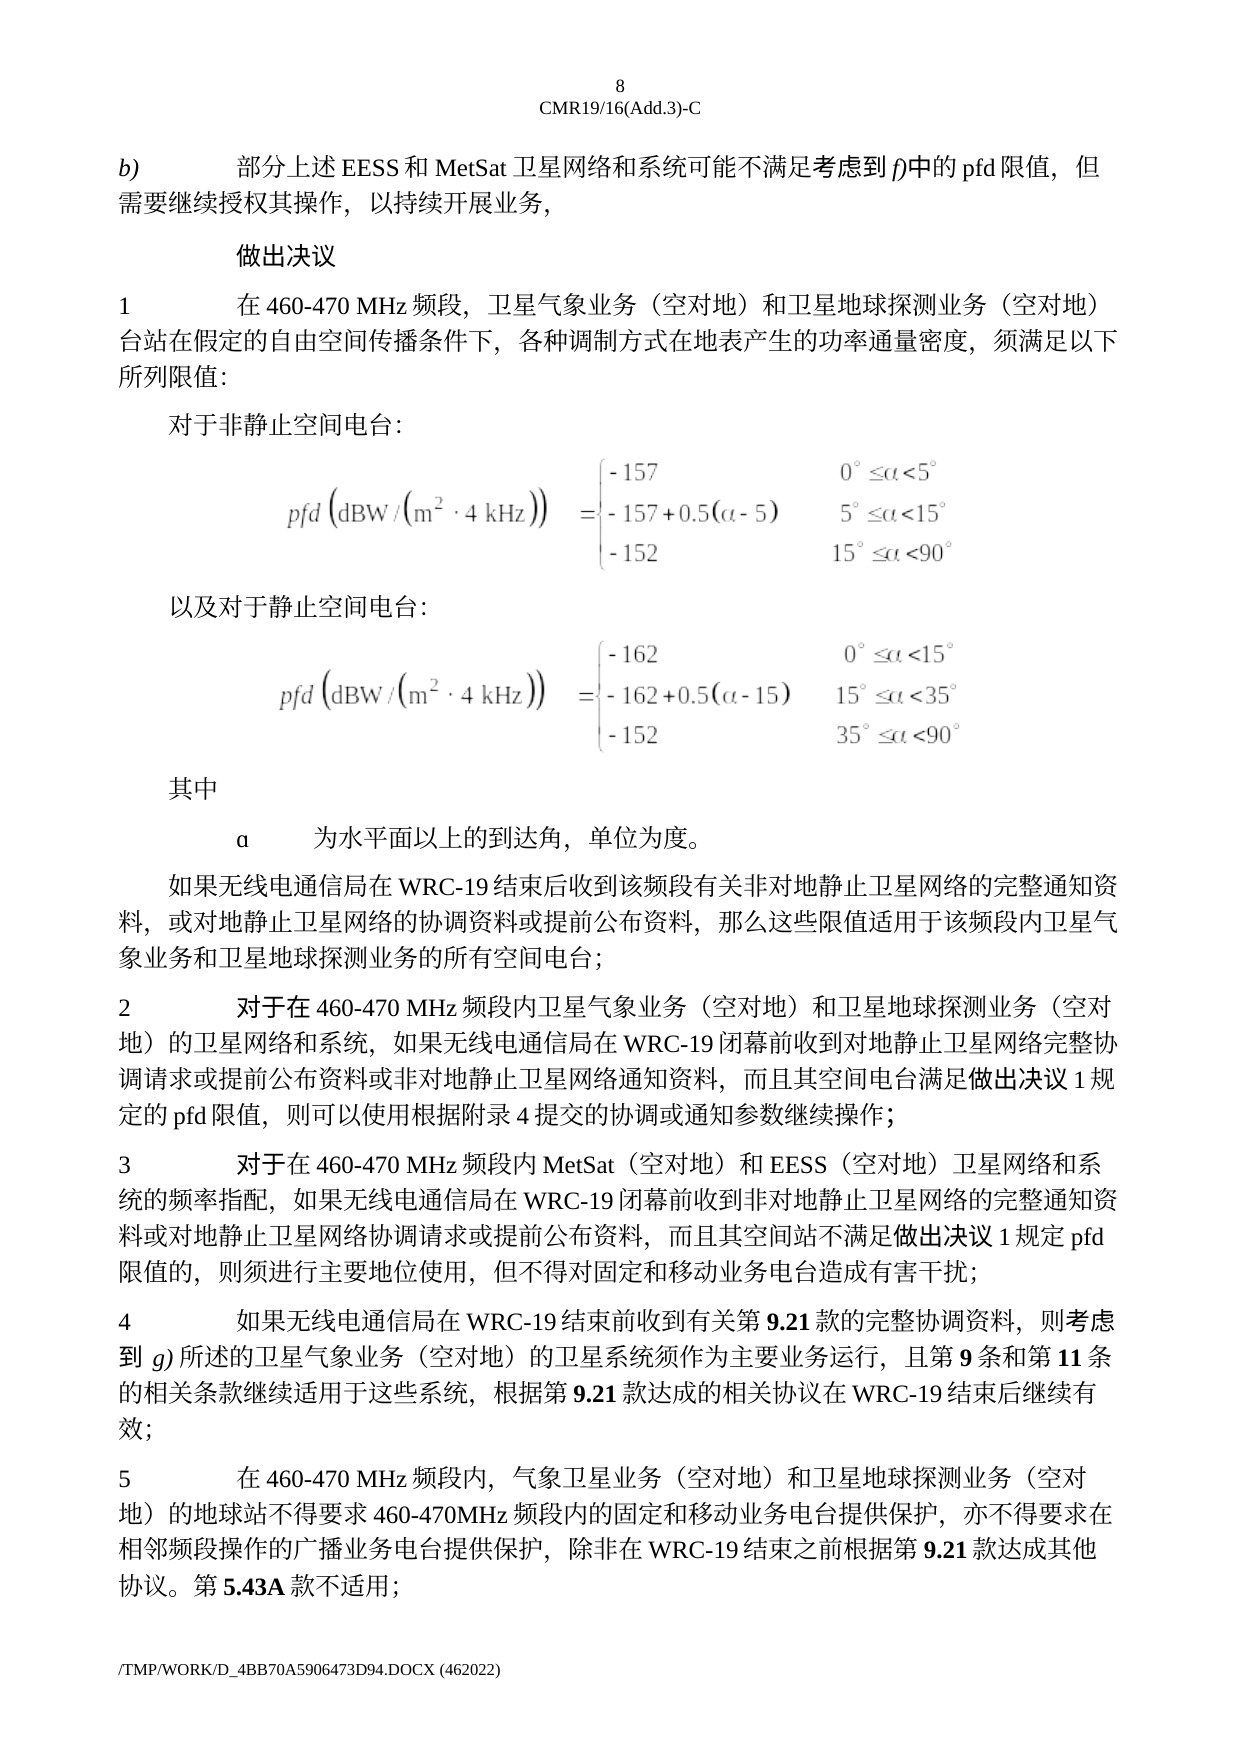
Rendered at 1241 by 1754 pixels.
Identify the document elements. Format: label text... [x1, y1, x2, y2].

text 2 对于在460-470 MHz频段内卫星气象业务（空对地）和卫星地球探测业务（空对地）的卫星网络和系统，如果无线电通信局在WRC-19闭幕前收到对地静止卫星网络完整协调请求或提前公布资料或非对地静止卫星网络通知资料，而且其空间电台满足做出决议1规定的pfd限值，则可以使用根据附录4提交的协调或通知参数继续操作； [118, 987, 1122, 1132]
text ɑ 为水平面以上的到达角，单位为度。 [118, 819, 1122, 854]
text 3 对于在460-470 MHz频段内MetSat（空对地）和EESS（空对地）卫星网络和系统的频率指配，如果无线电通信局在WRC-19闭幕前收到非对地静止卫星网络的完整通知资料或对地静止卫星网络协调请求或提前公布资料，而且其空间站不满足做出决议1规定pfd限值的，则须进行主要地位使用，但不得对固定和移动业务电台造成有害干扰； [118, 1144, 1122, 1289]
text 1 在460-470 MHz频段，卫星气象业务（空对地）和卫星地球探测业务（空对地）台站在假定的自由空间传播条件下，各种调制方式在地表产生的功率通量密度，须满足以下所列限值： [118, 285, 1122, 393]
text 其中 [118, 770, 1122, 806]
text 以及对于静止空间电台： [118, 588, 1122, 624]
text 4 如果无线电通信局在WRC-19结束前收到有关第9.21款的完整协调资料，则考虑到 g) 所述的卫星气象业务（空对地）的卫星系统须作为主要业务运行，且第9条和第11条的相关条款继续适用于这些系统，根据第9.21款达成的相关协议在WRC-19结束后继续有效； [118, 1301, 1122, 1446]
text 对于非静止空间电台： [118, 406, 1122, 442]
text 如果无线电通信局在WRC-19结束后收到该频段有关非对地静止卫星网络的完整通知资料，或对地静止卫星网络的协调资料或提前公布资料，那么这些限值适用于该频段内卫星气象业务和卫星地球探测业务的所有空间电台； [118, 867, 1122, 975]
text 做出决议 [236, 237, 1122, 273]
text 5 在460-470 MHz频段内，气象卫星业务（空对地）和卫星地球探测业务（空对地）的地球站不得要求460-470MHz频段内的固定和移动业务电台提供保护，亦不得要求在相邻频段操作的广播业务电台提供保护，除非在WRC-19结束之前根据第9.21款达成其他协议。第5.43A款不适用； [118, 1458, 1122, 1602]
text b) 部分上述EESS和MetSat卫星网络和系统可能不满足考虑到f)中的pfd限值，但需要继续授权其操作，以持续开展业务， [118, 148, 1122, 220]
